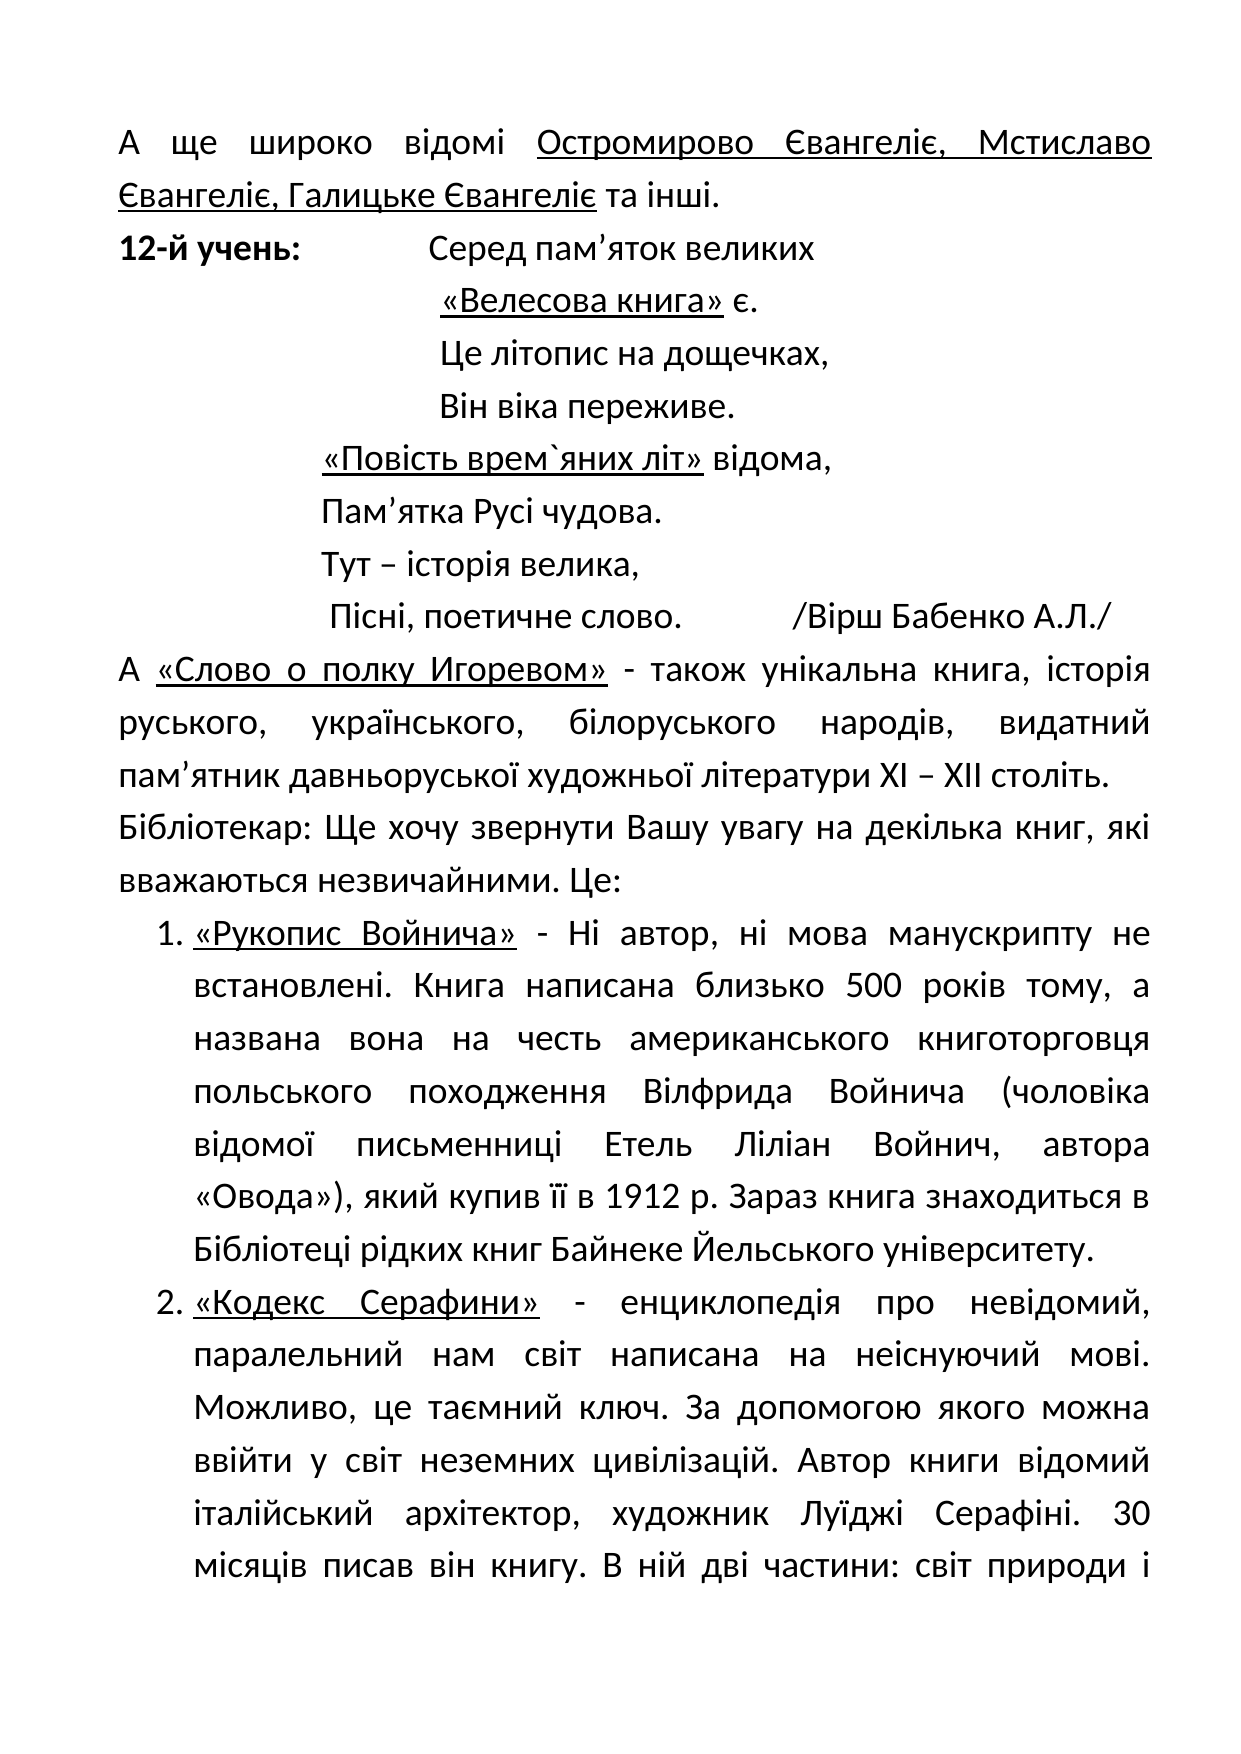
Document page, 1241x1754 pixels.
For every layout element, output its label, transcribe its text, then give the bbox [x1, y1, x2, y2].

list Бібліотекар: Ще хочу звернути Вашу увагу на декілька книг, які вважаються незвичайними. Це: [118, 803, 1152, 902]
list Він віка переживе. [118, 382, 1152, 427]
list «Велесова книга» є. [118, 276, 1152, 322]
list «Рукопис Войнича» - Ні автор, ні мова манускрипту не встановлені. Книга написана близько 500 років тому, а названа вона на честь американського книготорговця польського походження Вілфрида Войнича (чоловіка відомої письменниці Етель Ліліан Войнич, автора «Овода»), який купив її в 1912 р. Зараз книга знаходиться в Бібліотеці рідких книг Байнеке Йельського університету. [156, 909, 1152, 1271]
list Це літопис на дощечках, [118, 329, 1152, 375]
list Пам’ятка Русі чудова. [118, 487, 1152, 533]
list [156, 1278, 1152, 1587]
list Пісні, поетичне слово. /Вірш Бабенко А.Л./ [118, 592, 1152, 638]
list «Повість врем`яних літ» відома, [118, 434, 1152, 480]
list А ще широко відомі Остромирово Євангеліє, Мстиславо Євангеліє, Галицьке Євангеліє та інші. [118, 118, 1152, 217]
list А «Слово о полку Игоревом» - також унікальна книга, історія руського, українського, білоруського народів, видатний пам’ятник давньоруської художньої літератури ХІ – ХІІ століть. [118, 645, 1152, 796]
list Тут – історія велика, [118, 540, 1152, 586]
list 12-й учень: Серед пам’яток великих [118, 223, 1152, 269]
